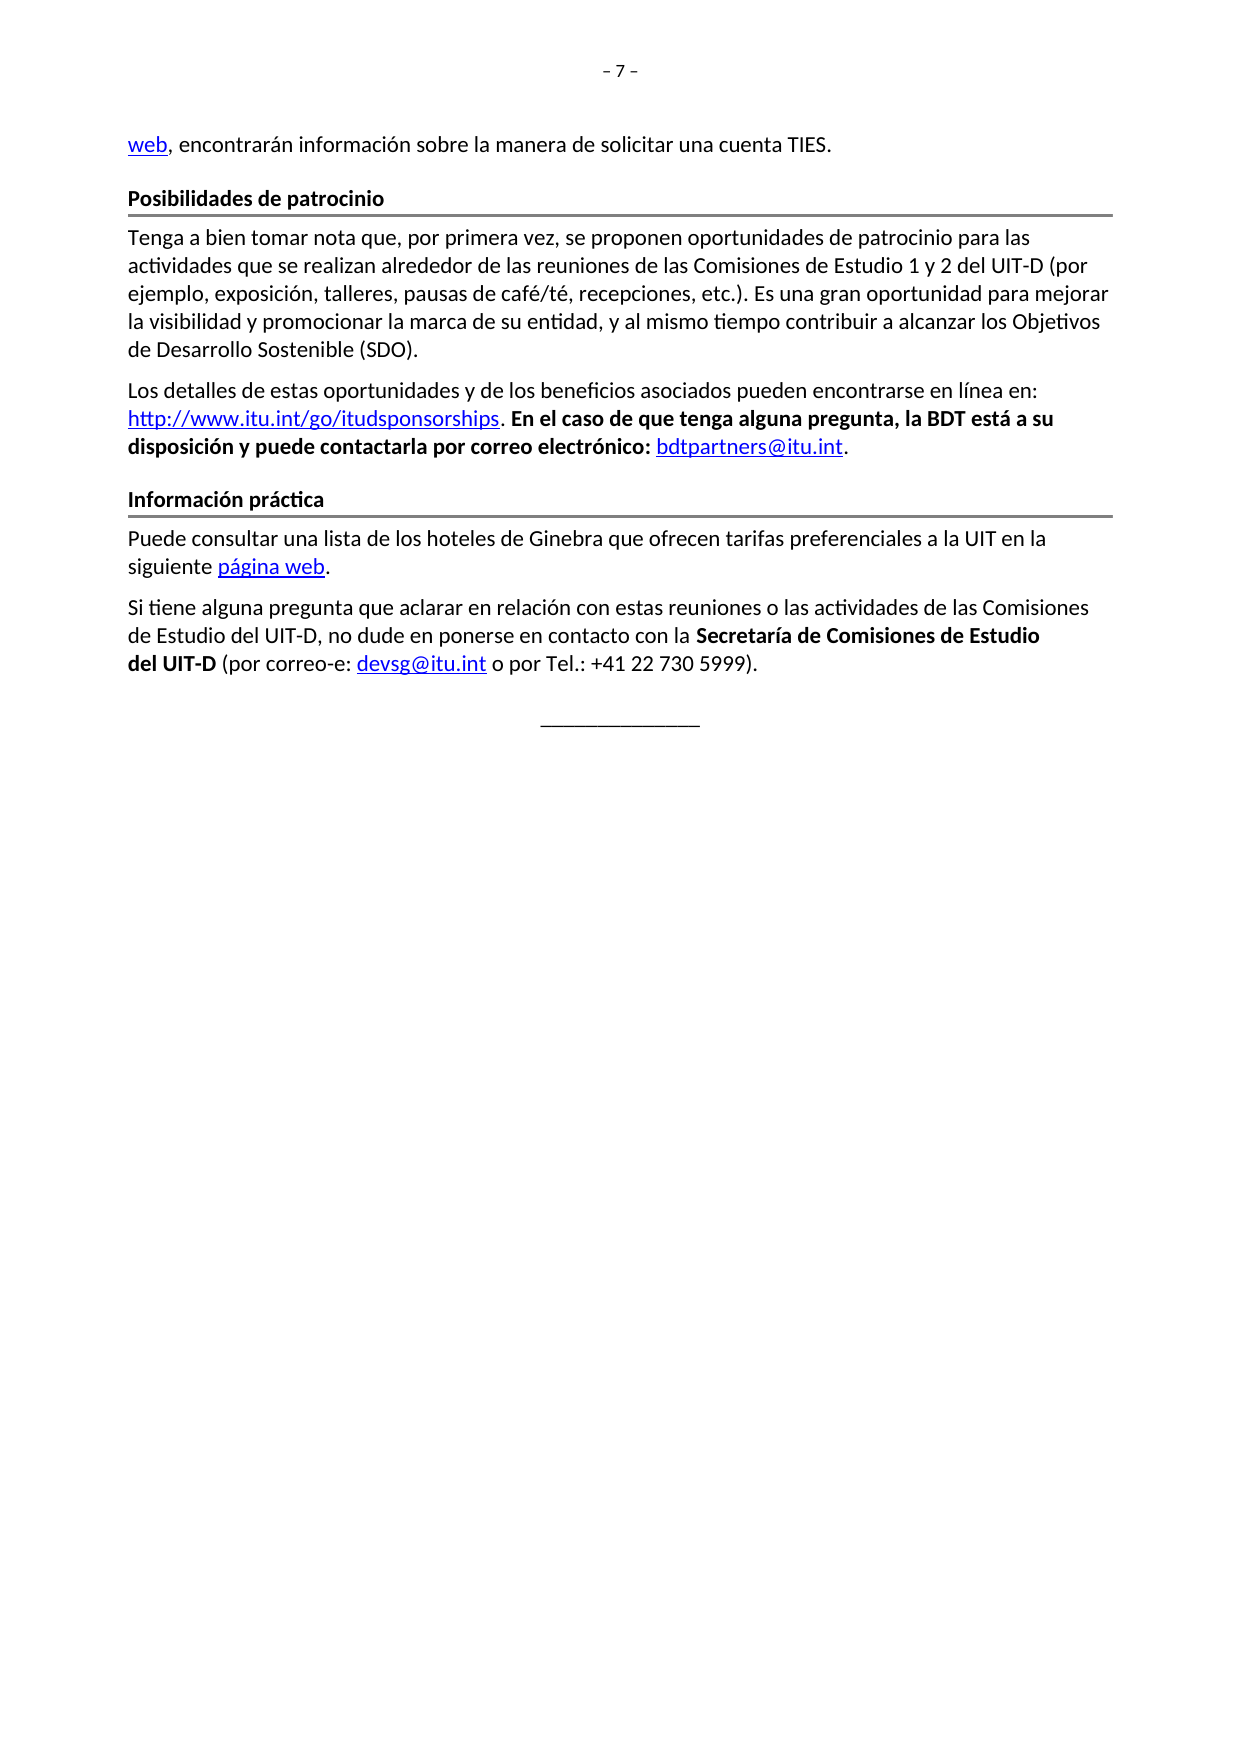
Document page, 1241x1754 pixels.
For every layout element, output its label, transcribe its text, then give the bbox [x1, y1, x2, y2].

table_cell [116, 118, 1124, 677]
table_cell ______________ [116, 677, 1124, 742]
